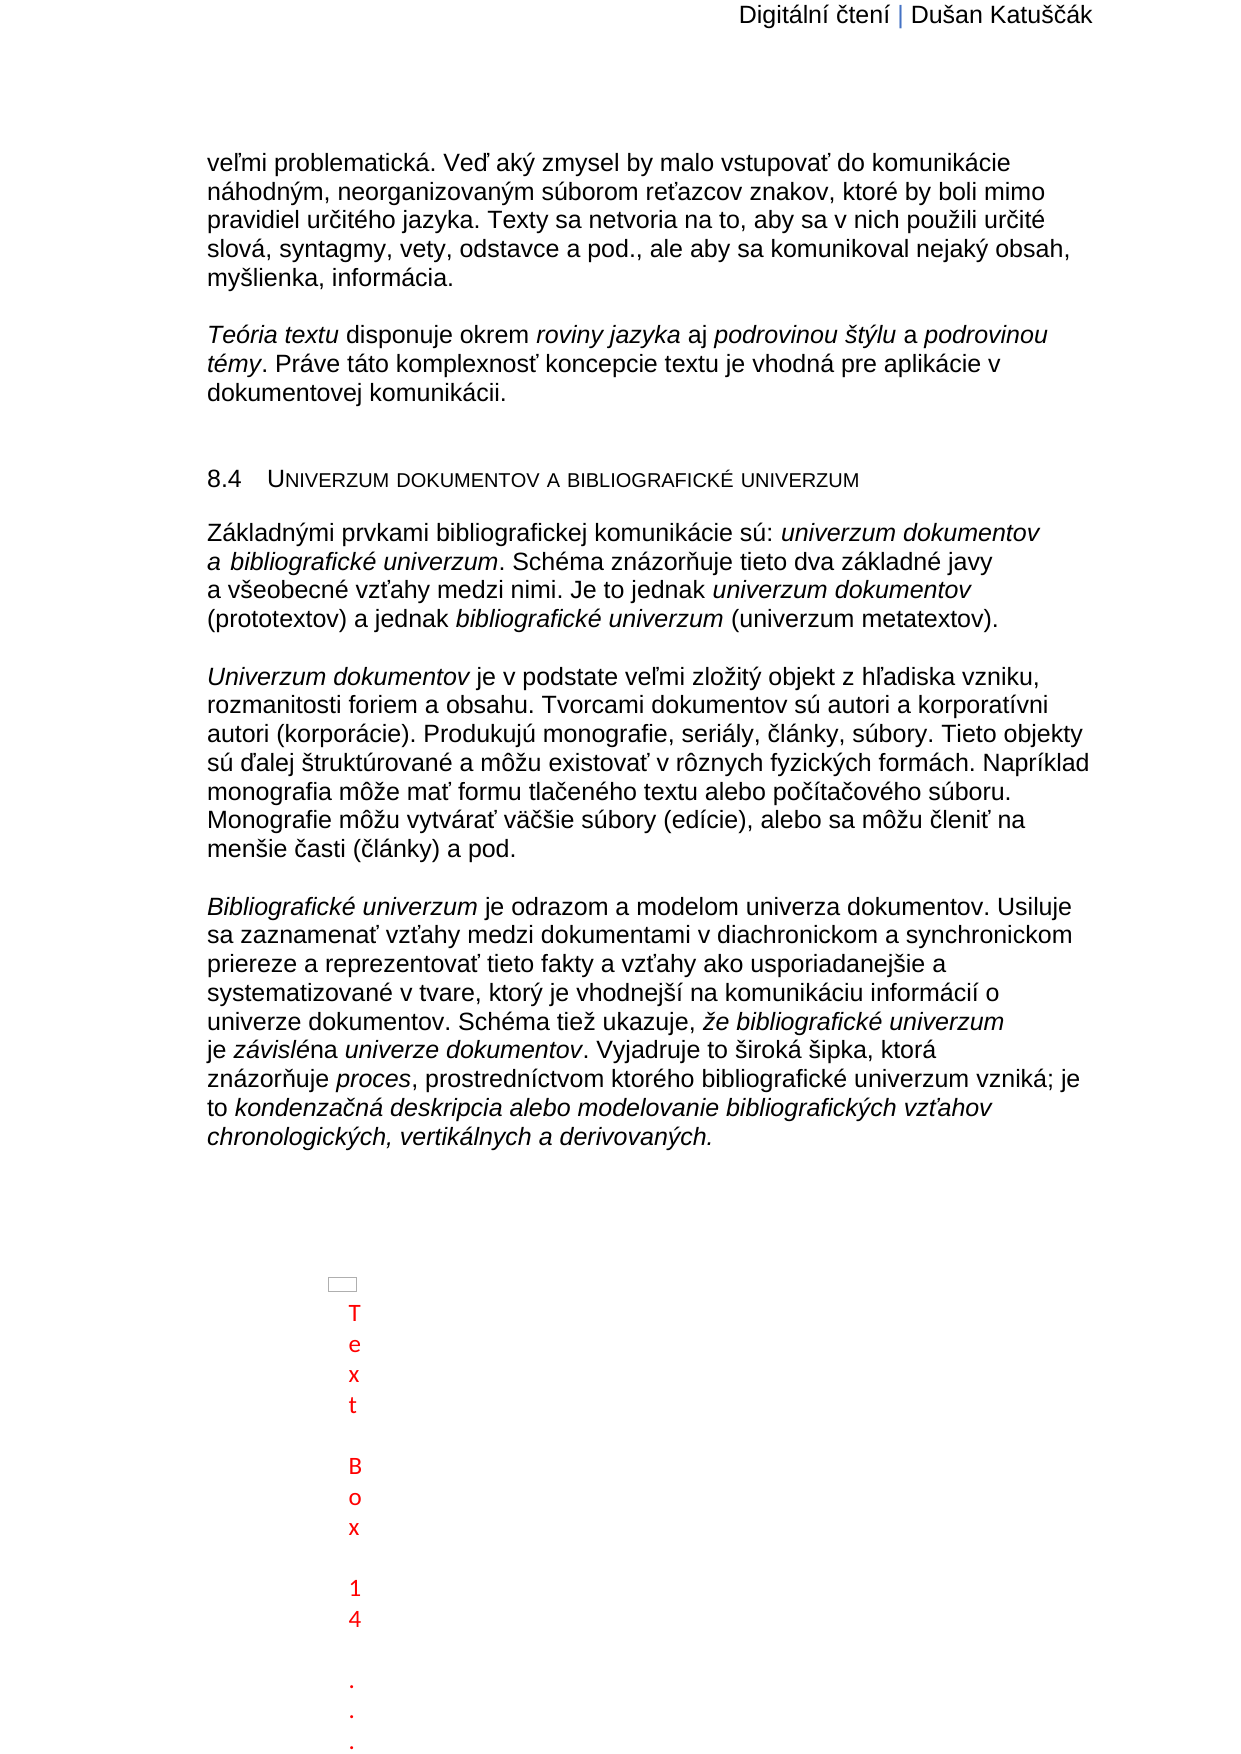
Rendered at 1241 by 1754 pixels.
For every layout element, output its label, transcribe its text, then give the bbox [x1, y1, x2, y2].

text Bibliografické univerzum je odrazom a modelom univerza dokumentov. Usiluje sa zaznamenať vzťahy medzi dokumentami v diachronickom a synchronickom priereze a reprezentovať tieto fakty a vzťahy ako usporiadanejšie a systematizované v tvare, ktorý je vhodnejší na komunikáciu informácií o univerze dokumentov. Schéma tiež ukazuje, že bibliografické univerzum je závisléna univerze dokumentov. Vyjadruje to široká šipka, ktorá znázorňuje proces, prostredníctvom ktorého bibliografické univerzum vzniká; je to kondenzačná deskripcia alebo modelovanie bibliografických vzťahov chronologických, vertikálnych a derivovaných. [207, 891, 1092, 1150]
subtitle Univerzum dokumentov a bibliografické univerzum [207, 460, 1092, 493]
text Univerzum dokumentov je v podstate veľmi zložitý objekt z hľadiska vzniku, rozmanitosti foriem a obsahu. Tvorcami dokumentov sú autori a korporatívni autori (korporácie). Produkujú monografie, seriály, články, súbory. Tieto objekty sú ďalej štruktúrované a môžu existovať v rôznych fyzických formách. Napríklad monografia môže mať formu tlačeného textu alebo počítačového súboru. Monografie môžu vytvárať väčšie súbory (edície), alebo sa môžu členiť na menšie časti (články) a pod. [207, 661, 1092, 863]
text Teória textu disponuje okrem roviny jazyka aj podrovinou štýlu a podrovinou témy. Práve táto komplexnosť koncepcie textu je vhodná pre aplikácie v dokumentovej komunikácii. [207, 320, 1092, 406]
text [207, 148, 1092, 291]
text Základnými prvkami bibliografickej komunikácie sú: univerzum dokumentov a bibliografické univerzum. Schéma znázorňuje tieto dva základné javy a všeobecné vzťahy medzi nimi. Je to jednak univerzum dokumentov (prototextov) a jednak bibliografické univerzum (univerzum metatextov). [207, 518, 1092, 633]
